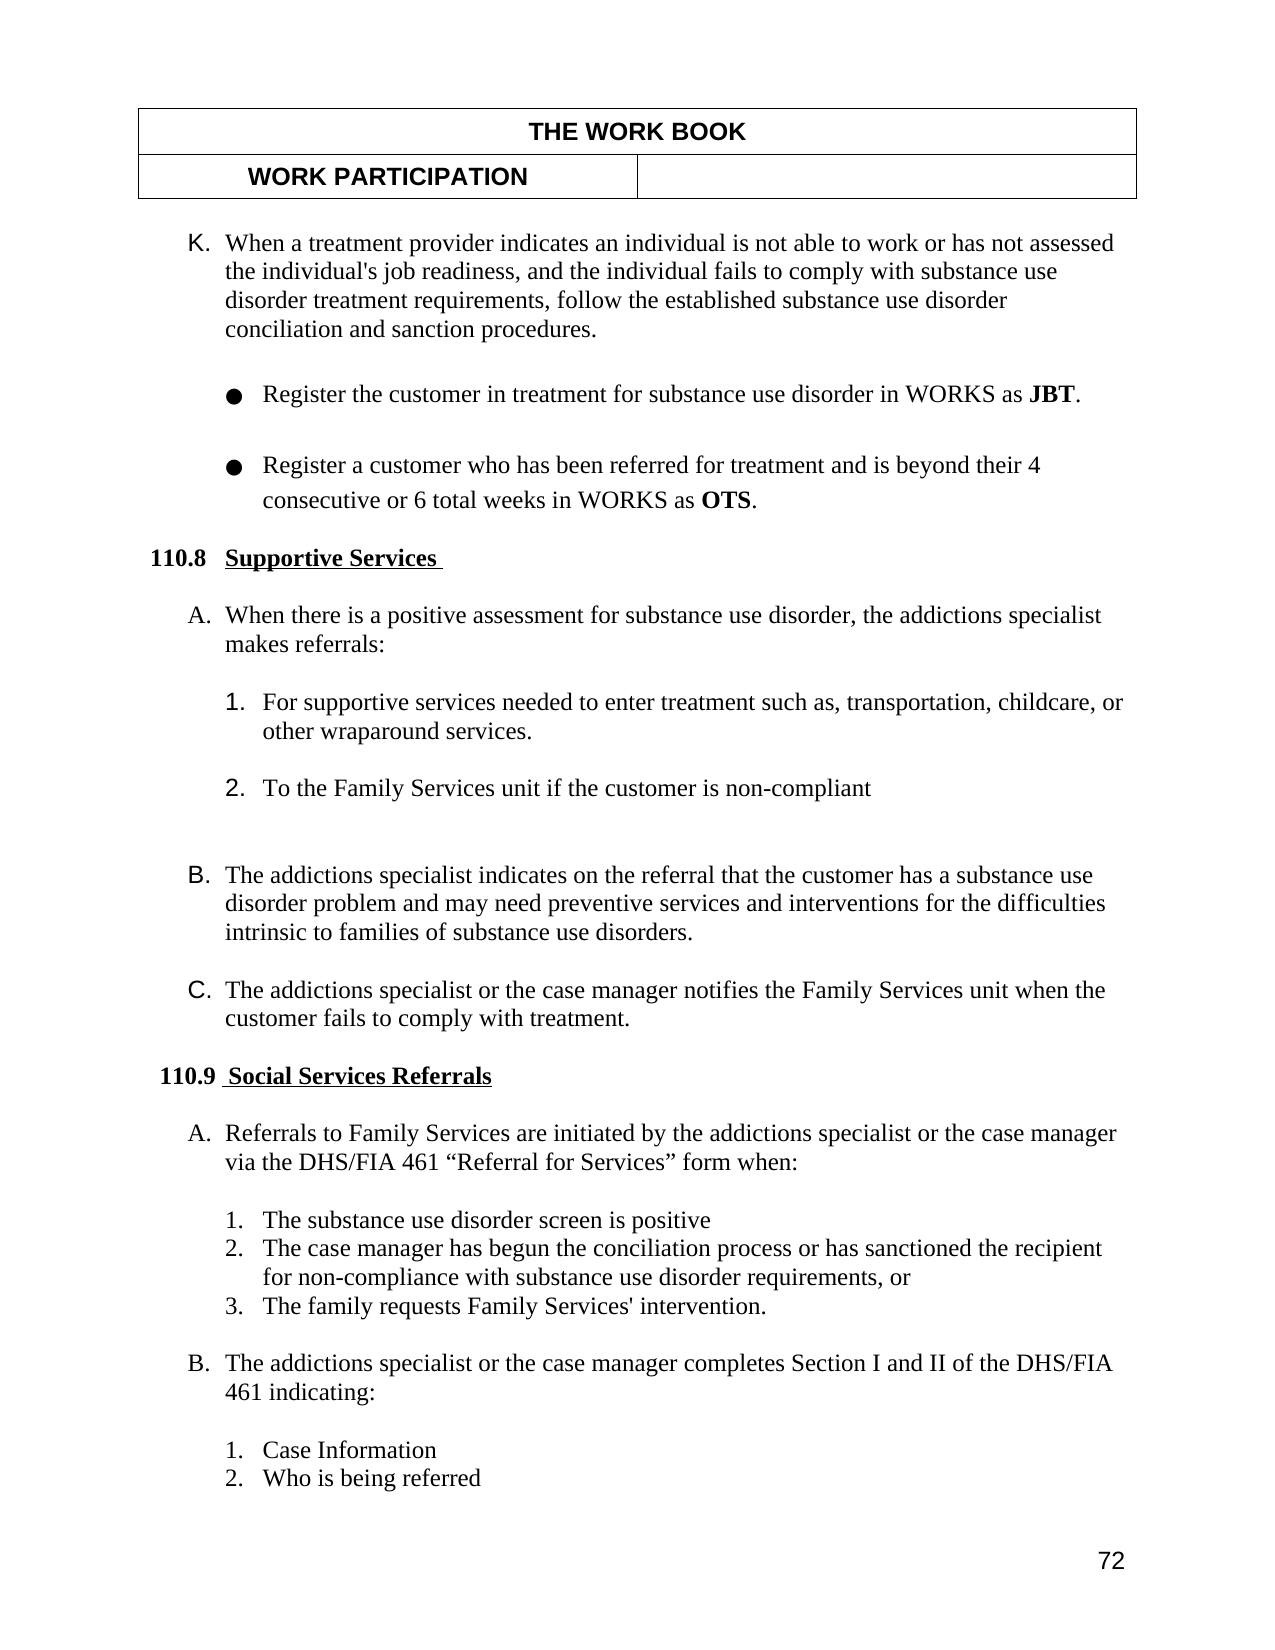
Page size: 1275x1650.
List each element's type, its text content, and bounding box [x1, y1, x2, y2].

list To the Family Services unit if the customer is non-compliant [225, 773, 1125, 802]
list The family requests Family Services' intervention. [225, 1291, 1125, 1320]
list Referrals to Family Services are initiated by the addictions specialist or the case manager via the DHS/FIA 461 “Referral for Services” form when: [187, 1118, 1125, 1176]
text 110.9 Social Services Referrals [159, 1061, 1125, 1090]
list The addictions specialist or the case manager completes Section I and II of the DHS/FIA 461 indicating: [187, 1348, 1125, 1406]
subtitle 110.8 Supportive Services [150, 543, 1125, 572]
list The substance use disorder screen is positive [225, 1205, 1125, 1233]
list When there is a positive assessment for substance use disorder, the addictions specialist makes referrals: [187, 601, 1125, 658]
list Who is being referred [225, 1463, 1125, 1492]
list The addictions specialist indicates on the referral that the customer has a substance use disorder problem and may need preventive services and interventions for the difficulties intrinsic to families of substance use disorders. [187, 859, 1125, 946]
list The addictions specialist or the case manager notifies the Family Services unit when the customer fails to comply with treatment. [187, 975, 1125, 1032]
list Register the customer in treatment for substance use disorder in WORKS as JBT. [225, 371, 1125, 414]
list The case manager has begun the conciliation process or has sanctioned the recipient for non-compliance with substance use disorder requirements, or [225, 1233, 1125, 1291]
list Case Information [225, 1435, 1125, 1463]
list When a treatment provider indicates an individual is not able to work or has not assessed the individual's job readiness, and the individual fails to comply with substance use disorder treatment requirements, follow the established substance use disorder conciliation and sanction procedures. [187, 228, 1125, 343]
list For supportive services needed to enter treatment such as, transportation, childcare, or other wraparound services. [225, 687, 1125, 744]
list Register a customer who has been referred for treatment and is beyond their 4 consecutive or 6 total weeks in WORKS as OTS. [225, 443, 1125, 514]
